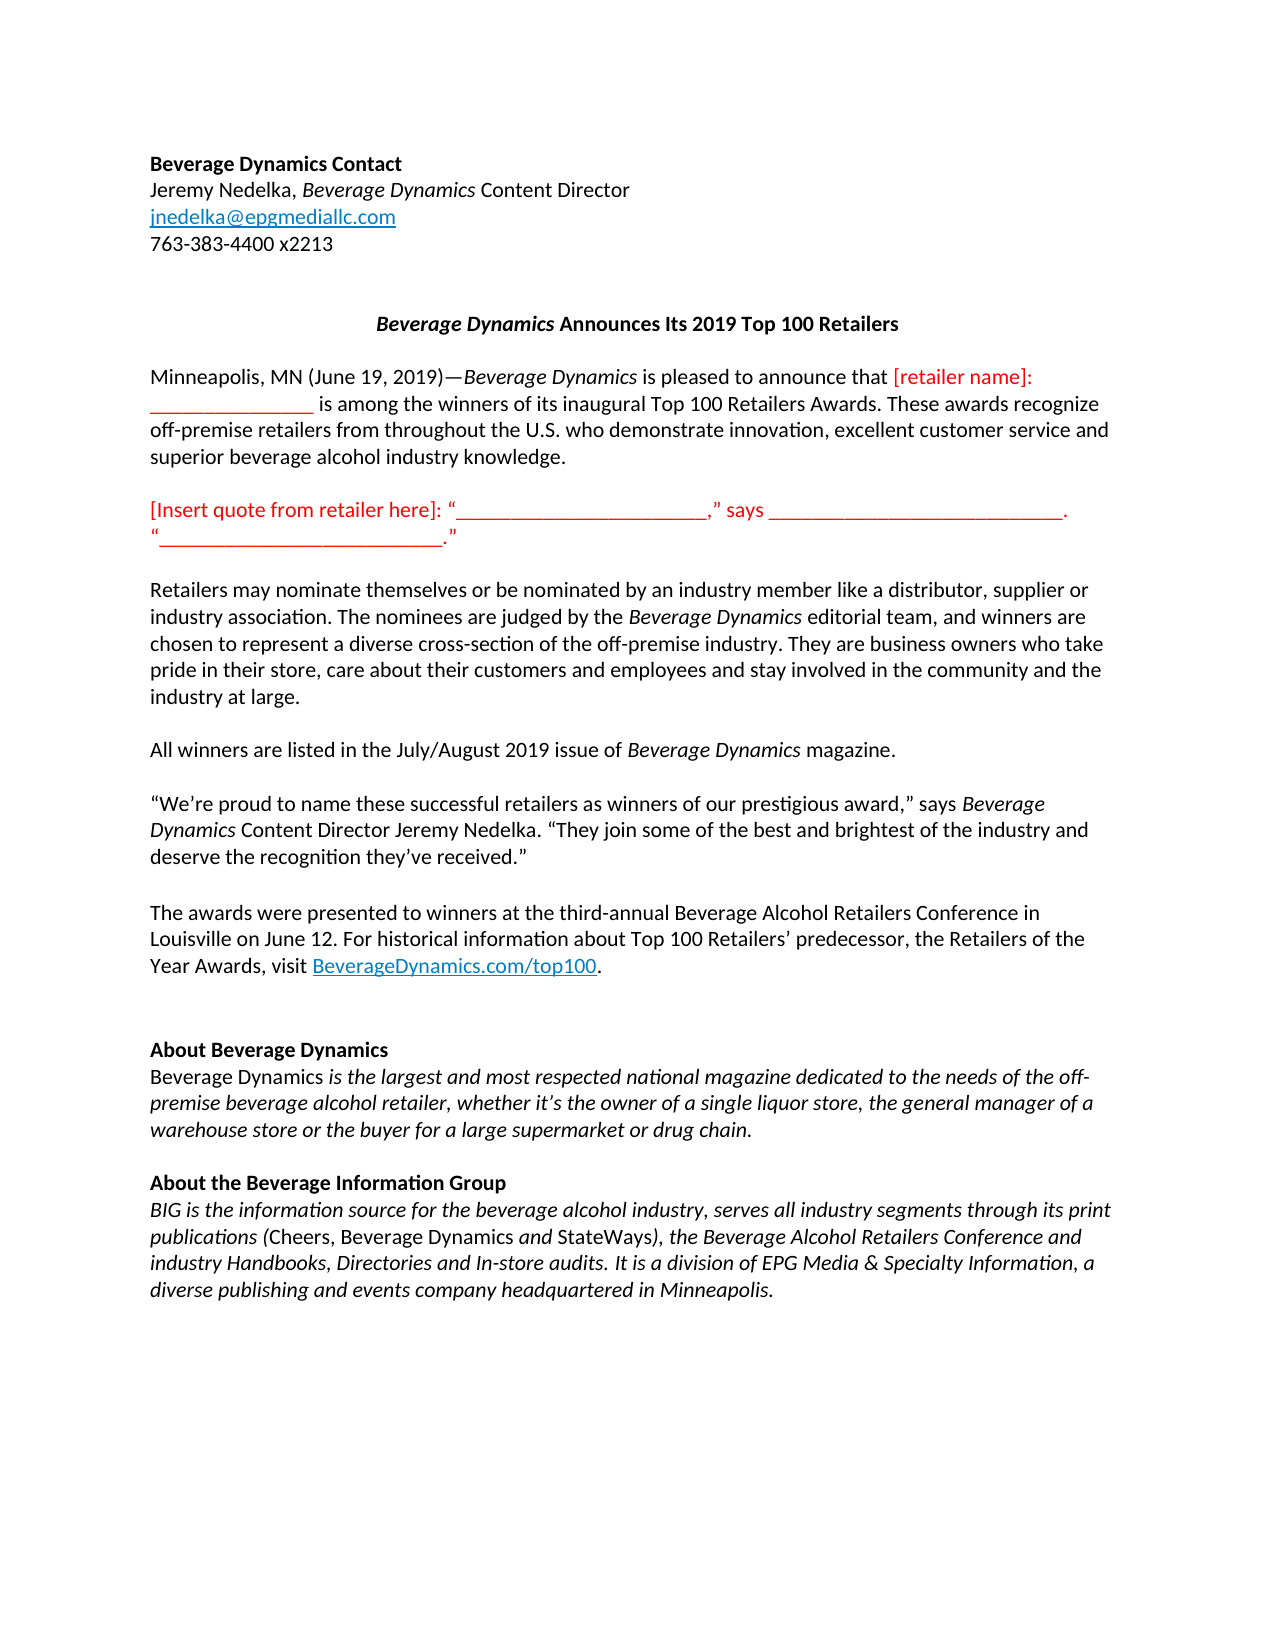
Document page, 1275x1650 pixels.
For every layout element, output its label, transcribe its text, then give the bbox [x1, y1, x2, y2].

text Jeremy Nedelka, Beverage Dynamics Content Director [150, 177, 1125, 203]
text About Beverage Dynamics [150, 1036, 1125, 1063]
text BIG is the information source for the beverage alcohol industry, serves all industry segments through its print publications (Cheers, Beverage Dynamics and StateWays), the Beverage Alcohol Retailers Conference and industry Handbooks, Directories and In-store audits. It is a division of EPG Media & Specialty Information, a diverse publishing and events company headquartered in Minneapolis. [150, 1196, 1125, 1303]
text The awards were presented to winners at the third-annual Beverage Alcohol Retailers Conference in Louisville on June 12. For historical information about Top 100 Retailers’ predecessor, the Retailers of the Year Awards, visit BeverageDynamics.com/top100. [150, 899, 1125, 979]
text Beverage Dynamics Contact [150, 150, 1125, 177]
text Beverage Dynamics is the largest and most respected national magazine dedicated to the needs of the off-premise beverage alcohol retailer, whether it’s the owner of a single liquor store, the general manager of a warehouse store or the buyer for a large supermarket or drug chain. [150, 1063, 1125, 1143]
text jnedelka@epgmediallc.com [150, 203, 1125, 230]
text 763-383-4400 x2213 [150, 230, 1125, 257]
text About the Beverage Information Group [150, 1169, 1125, 1196]
text Beverage Dynamics Announces Its 2019 Top 100 Retailers [150, 310, 1125, 337]
text All winners are listed in the July/August 2019 issue of Beverage Dynamics magazine. [150, 737, 1125, 763]
text “We’re proud to name these successful retailers as winners of our prestigious award,” says Beverage Dynamics Content Director Jeremy Nedelka. “They join some of the best and brightest of the industry and deserve the recognition they’ve received.” [150, 790, 1125, 870]
text Retailers may nominate themselves or be nominated by an industry member like a distributor, supplier or industry association. The nominees are judged by the Beverage Dynamics editorial team, and winners are chosen to represent a diverse cross-section of the off-premise industry. They are business owners who take pride in their store, care about their customers and employees and stay involved in the community and the industry at large. [150, 577, 1125, 710]
text Minneapolis, MN (June 19, 2019)—Beverage Dynamics is pleased to announce that [retailer name]: _______________ is among the winners of its inaugural Top 100 Retailers Awards. These awards recognize off-premise retailers from throughout the U.S. who demonstrate innovation, excellent customer service and superior beverage alcohol industry knowledge. [150, 363, 1125, 470]
text [Insert quote from retailer here]: “_______________________,” says ___________________________. “__________________________.” [150, 497, 1125, 550]
